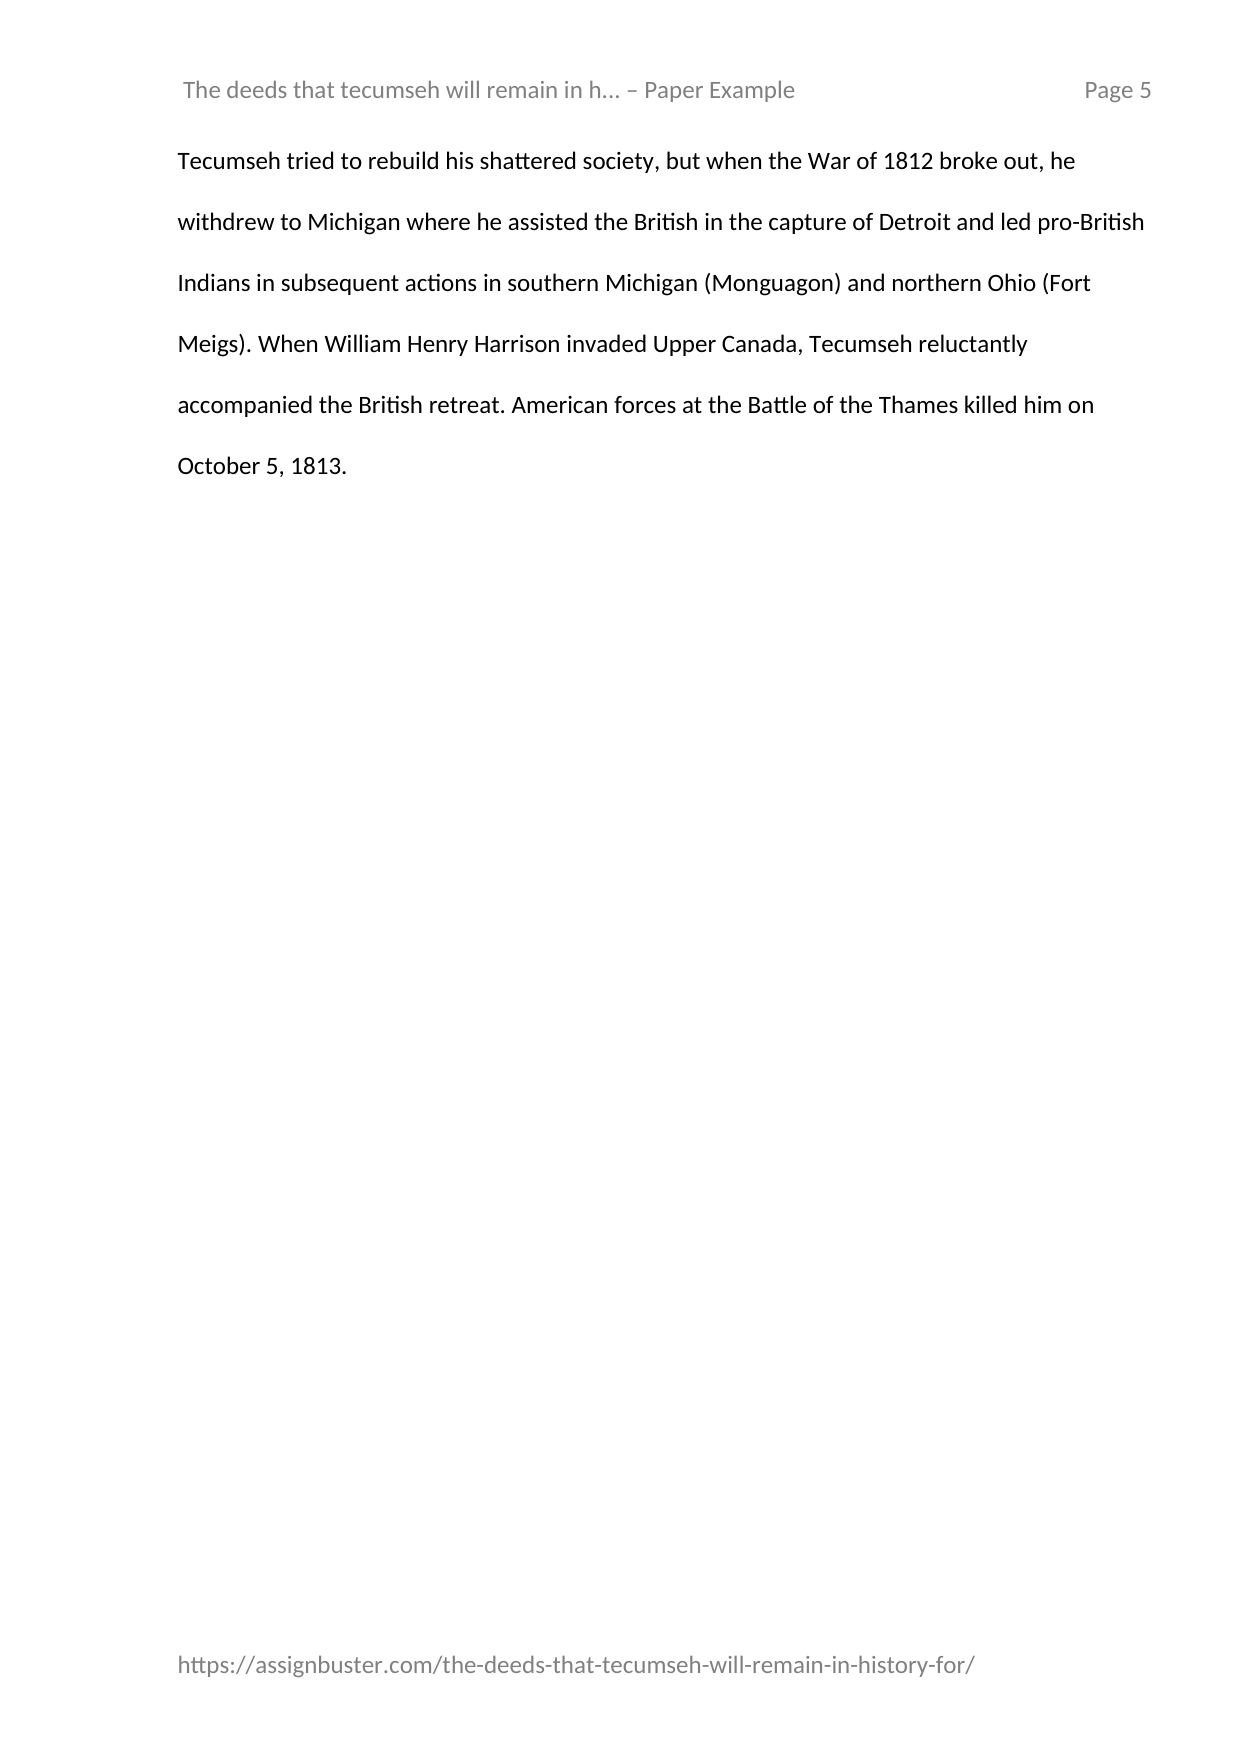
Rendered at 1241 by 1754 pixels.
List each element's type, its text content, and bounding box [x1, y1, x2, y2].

text Tecumseh tried to rebuild his shattered society, but when the War of 1812 broke out, he withdrew to Michigan where he assisted the British in the capture of Detroit and led pro-British Indians in subsequent actions in southern Michigan (Monguagon) and northern Ohio (Fort Meigs). When William Henry Harrison invaded Upper Canada, Tecumseh reluctantly accompanied the British retreat. American forces at the Battle of the Thames killed him on October 5, 1813. [177, 145, 1152, 481]
